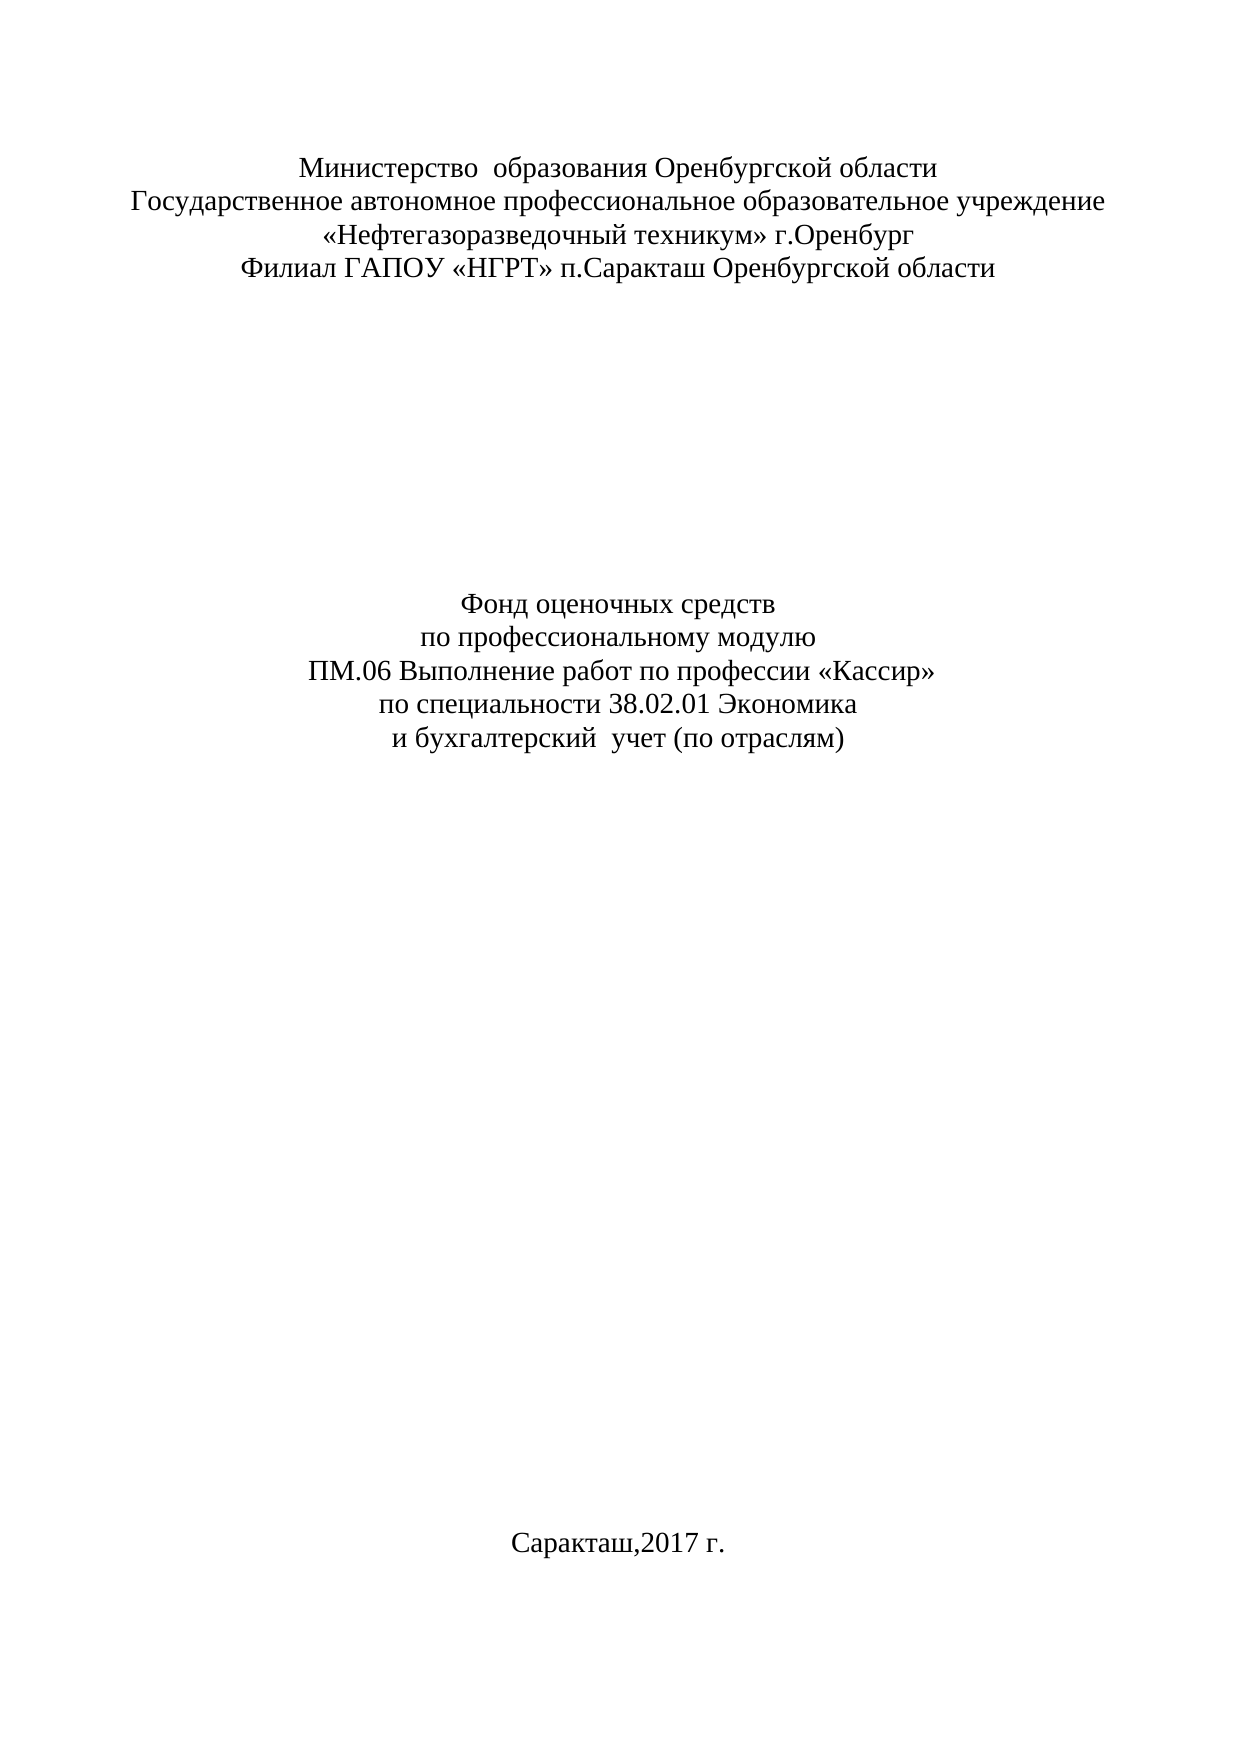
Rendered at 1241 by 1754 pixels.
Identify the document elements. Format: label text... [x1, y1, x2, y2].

text Саракташ,2017 г. [119, 1525, 1117, 1559]
text и бухгалтерский учет (по отраслям) [119, 720, 1117, 754]
text Фонд оценочных средств [119, 586, 1117, 619]
text Государственное автономное профессиональное образовательное учреждение «Нефтегазоразведочный техникум» г.Оренбург [119, 183, 1117, 251]
text Министерство образования Оренбургской области [119, 150, 1117, 183]
text по профессиональному модулю [119, 619, 1117, 653]
text ПМ.06 Выполнение работ по профессии «Кассир» [119, 653, 1117, 687]
text Филиал ГАПОУ «НГРТ» п.Саракташ Оренбургской области [119, 251, 1117, 284]
text по специальности 38.02.01 Экономика [119, 687, 1117, 720]
